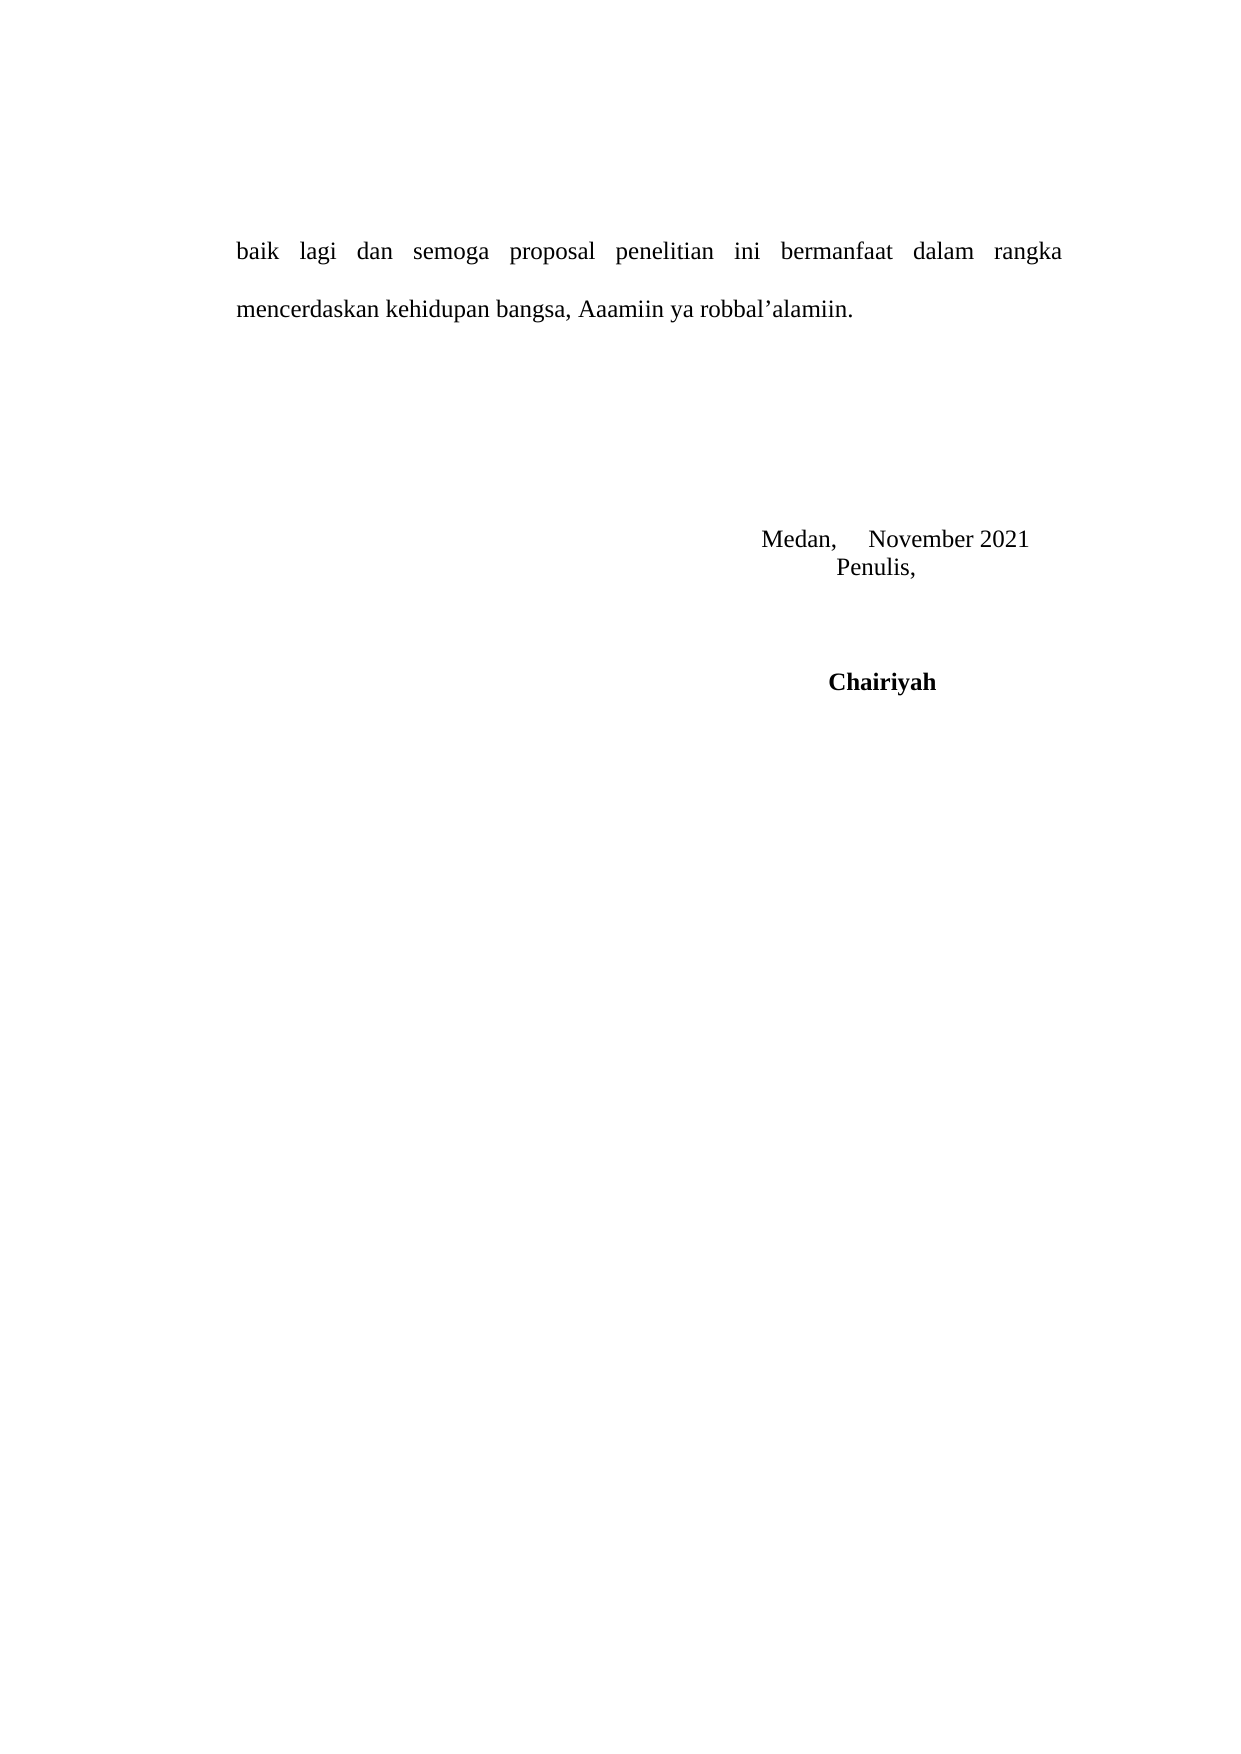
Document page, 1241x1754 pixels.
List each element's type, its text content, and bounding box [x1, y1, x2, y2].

text Chairiyah [753, 667, 1063, 696]
text Penulis, [761, 552, 1063, 581]
text Medan, November 2021 [761, 524, 1063, 552]
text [236, 236, 1063, 322]
